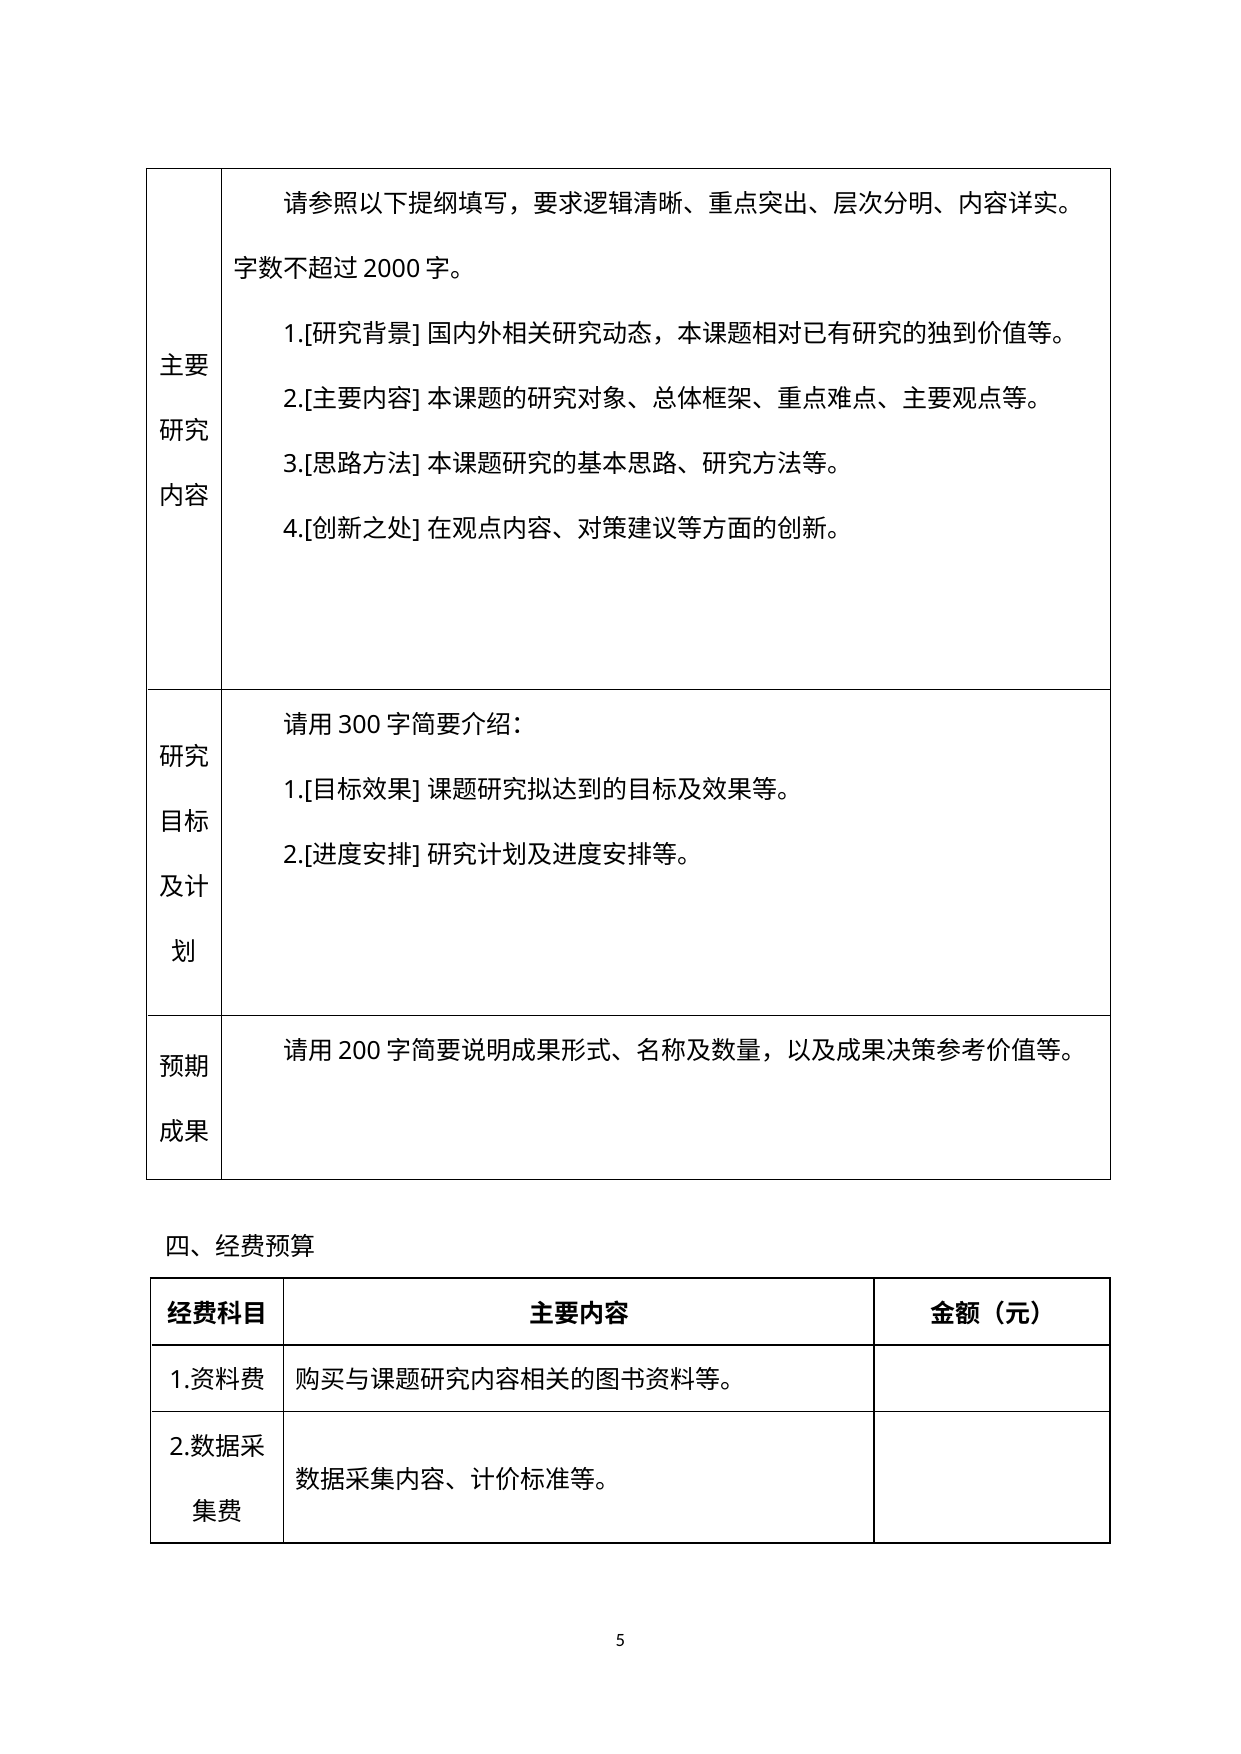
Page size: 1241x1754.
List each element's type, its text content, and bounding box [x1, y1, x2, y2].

table_cell 请参照以下提纲填写，要求逻辑清晰、重点突出、层次分明、内容详实。字数不超过2000字。 1.[研究背景] 国内外相关研究动态，本课题相对已有研究的独到价值等。 2.[主要内容] 本课题的研究对象、总体框架、重点难点、主要观点等。 3.[思路方法] 本课题研究的基本思路、研究方法等。 4.[创新之处] 在观点内容、对策建议等方面的创新。 [222, 169, 1110, 689]
table_header 金额（元） [875, 1279, 1109, 1344]
table_cell 2.数据采集费 [151, 1412, 283, 1542]
table_cell 请用300字简要介绍： 1.[目标效果] 课题研究拟达到的目标及效果等。 2.[进度安排] 研究计划及进度安排等。 [222, 690, 1110, 1015]
table_cell [875, 1346, 1109, 1411]
table_header 主要内容 [284, 1279, 873, 1344]
table_cell 购买与课题研究内容相关的图书资料等。 [284, 1346, 873, 1411]
table_cell 数据采集内容、计价标准等。 [284, 1412, 873, 1542]
table_cell 预期成果 [147, 1016, 221, 1178]
table_cell 请用200字简要说明成果形式、名称及数量，以及成果决策参考价值等。 [222, 1016, 1110, 1178]
table_cell 1.资料费 [151, 1345, 283, 1411]
table_cell 研究目标及计划 [147, 690, 221, 1015]
text 四、经费预算 [165, 1212, 1075, 1277]
table_cell [875, 1412, 1109, 1542]
table_cell 主要研究内容 [147, 169, 221, 689]
table_header 经费科目 [151, 1279, 283, 1344]
